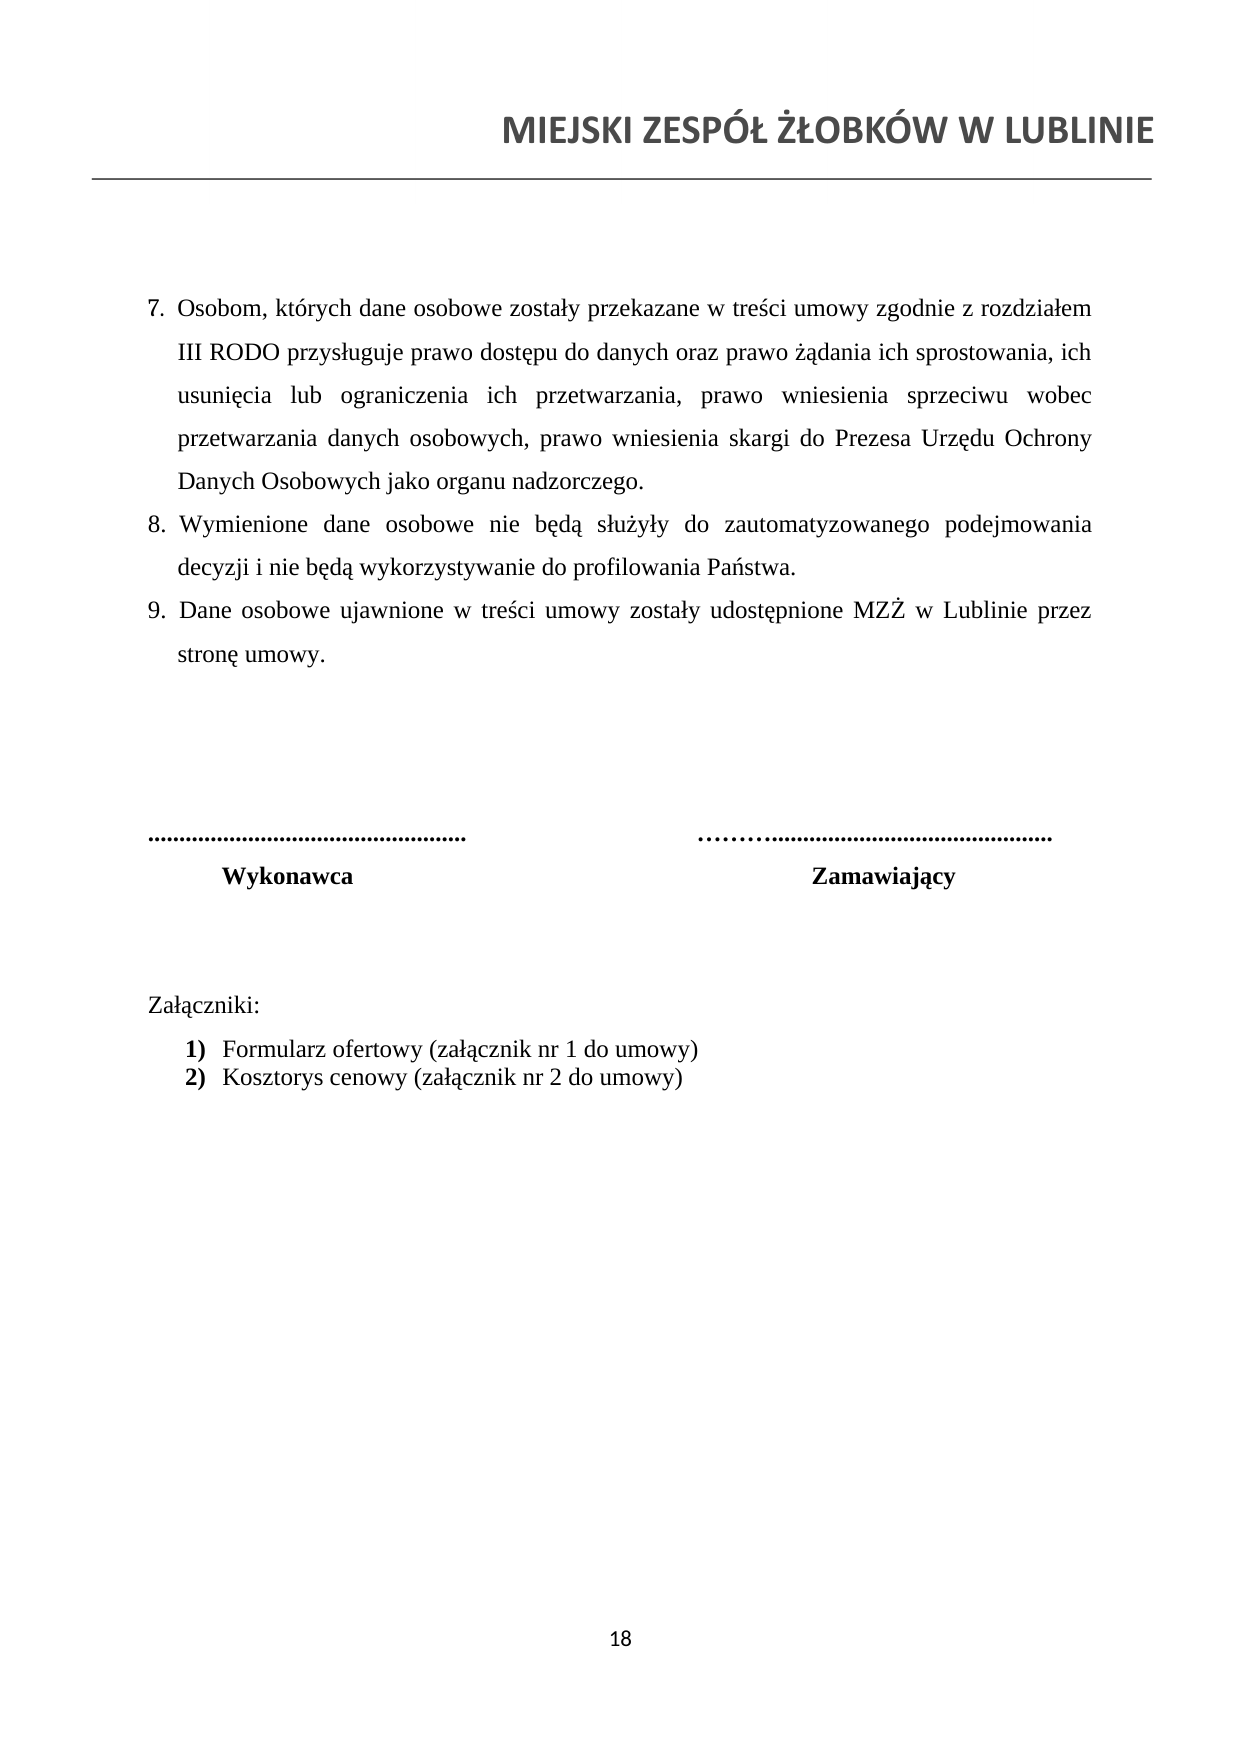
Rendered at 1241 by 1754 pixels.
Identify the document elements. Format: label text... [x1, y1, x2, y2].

list 7. Osobom, których dane osobowe zostały przekazane w treści umowy zgodnie z rozdziałem III RODO przysługuje prawo dostępu do danych oraz prawo żądania ich sprostowania, ich usunięcia lub ograniczenia ich przetwarzania, prawo wniesienia sprzeciwu wobec przetwarzania danych osobowych, prawo wniesienia skargi do Prezesa Urzędu Ochrony Danych Osobowych jako organu nadzorczego. [148, 293, 1093, 495]
list 8. Wymienione dane osobowe nie będą służyły do zautomatyzowanego podejmowania decyzji i nie będą wykorzystywanie do profilowania Państwa. [148, 509, 1093, 581]
text ................................................... ………............................................. [148, 818, 1093, 847]
list Formularz ofertowy (załącznik nr 1 do umowy) [185, 1034, 1093, 1062]
picture [3, 0, 1239, 203]
list Kosztorys cenowy (załącznik nr 2 do umowy) [185, 1062, 1093, 1091]
text Załączniki: [148, 991, 1093, 1019]
list 9. Dane osobowe ujawnione w treści umowy zostały udostępnione MZŻ w Lublinie przez stronę umowy. [148, 596, 1093, 667]
text Wykonawca Zamawiający [148, 861, 1093, 890]
